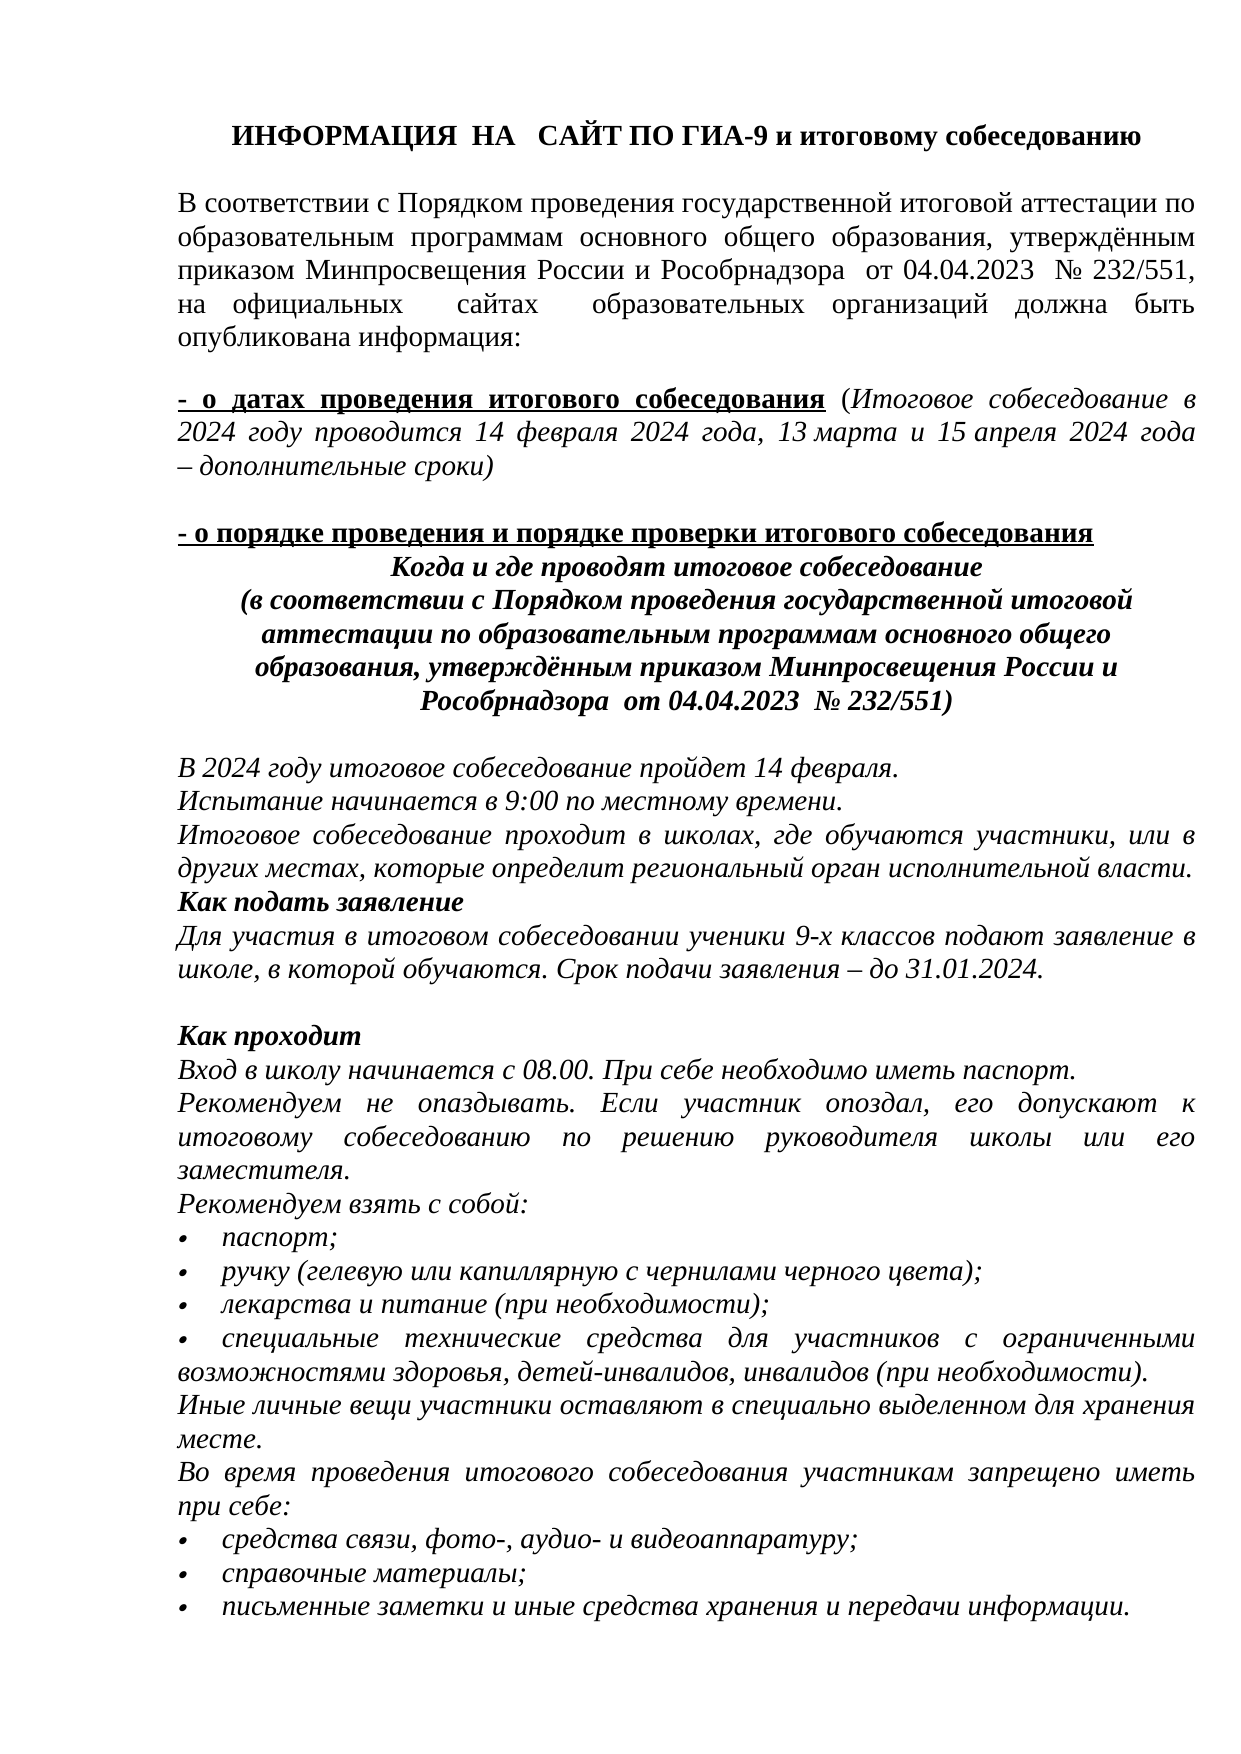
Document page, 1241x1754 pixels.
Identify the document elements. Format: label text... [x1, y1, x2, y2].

text Рекомендуем взять с собой: [177, 1186, 1196, 1219]
text ИНФОРМАЦИЯ НА САЙТ ПО ГИА-9 и итоговому собеседованию [177, 118, 1196, 152]
list паспорт; [177, 1219, 1196, 1253]
list специальные технические средства для участников с ограниченными возможностями здоровья, детей-инвалидов, инвалидов (при необходимости). [177, 1320, 1196, 1387]
list средства связи, фото-, аудио- и видеоаппаратуру; [177, 1521, 1196, 1555]
text В 2024 году итоговое собеседование пройдет 14 февраля. [177, 750, 1196, 783]
text - о порядке проведения и порядке проверки итогового собеседования [177, 515, 1196, 549]
text Итоговое собеседование проходит в школах, где обучаются участники, или в других местах, которые определит региональный орган исполнительной власти. [177, 817, 1196, 884]
text Вход в школу начинается с 08.00. При себе необходимо иметь паспорт. [177, 1052, 1196, 1085]
text (в соответствии с Порядком проведения государственной итоговой аттестации по образовательным программам основного общего образования, утверждённым приказом Минпросвещения России и Рособрнадзора от 04.04.2023 № 232/551) [177, 582, 1196, 716]
list письменные заметки и иные средства хранения и передачи информации. [177, 1588, 1196, 1622]
list ручку (гелевую или капиллярную с чернилами черного цвета); [177, 1253, 1196, 1287]
text Когда и где проводят итоговое собеседование [177, 549, 1196, 582]
text Для участия в итоговом собеседовании ученики 9-х классов подают заявление в школе, в которой обучаются. Срок подачи заявления – до 31.01.2024. [177, 918, 1196, 985]
text Иные личные вещи участники оставляют в специально выделенном для хранения месте. [177, 1387, 1196, 1454]
list лекарства и питание (при необходимости); [177, 1287, 1196, 1320]
list справочные материалы; [177, 1555, 1196, 1588]
text Испытание начинается в 9:00 по местному времени. [177, 783, 1196, 817]
text - о датах проведения итогового собеседования (Итоговое собеседование в 2024 году проводится 14 февраля 2024 года, 13 марта и 15 апреля 2024 года – дополнительные сроки) [177, 381, 1196, 482]
text Рекомендуем не опаздывать. Если участник опоздал, его допускают к итоговому собеседованию по решению руководителя школы или его заместителя. [177, 1085, 1196, 1186]
text В соответствии с Порядком проведения государственной итоговой аттестации по образовательным программам основного общего образования, утверждённым приказом Минпросвещения России и Рособрнадзора от 04.04.2023 № 232/551, на официальных сайтах образовательных организаций должна быть опубликована информация: [177, 185, 1196, 353]
text Как подать заявление [177, 884, 1196, 918]
text Как проходит [177, 1018, 1196, 1052]
text Во время проведения итогового собеседования участникам запрещено иметь при себе: [177, 1454, 1196, 1521]
